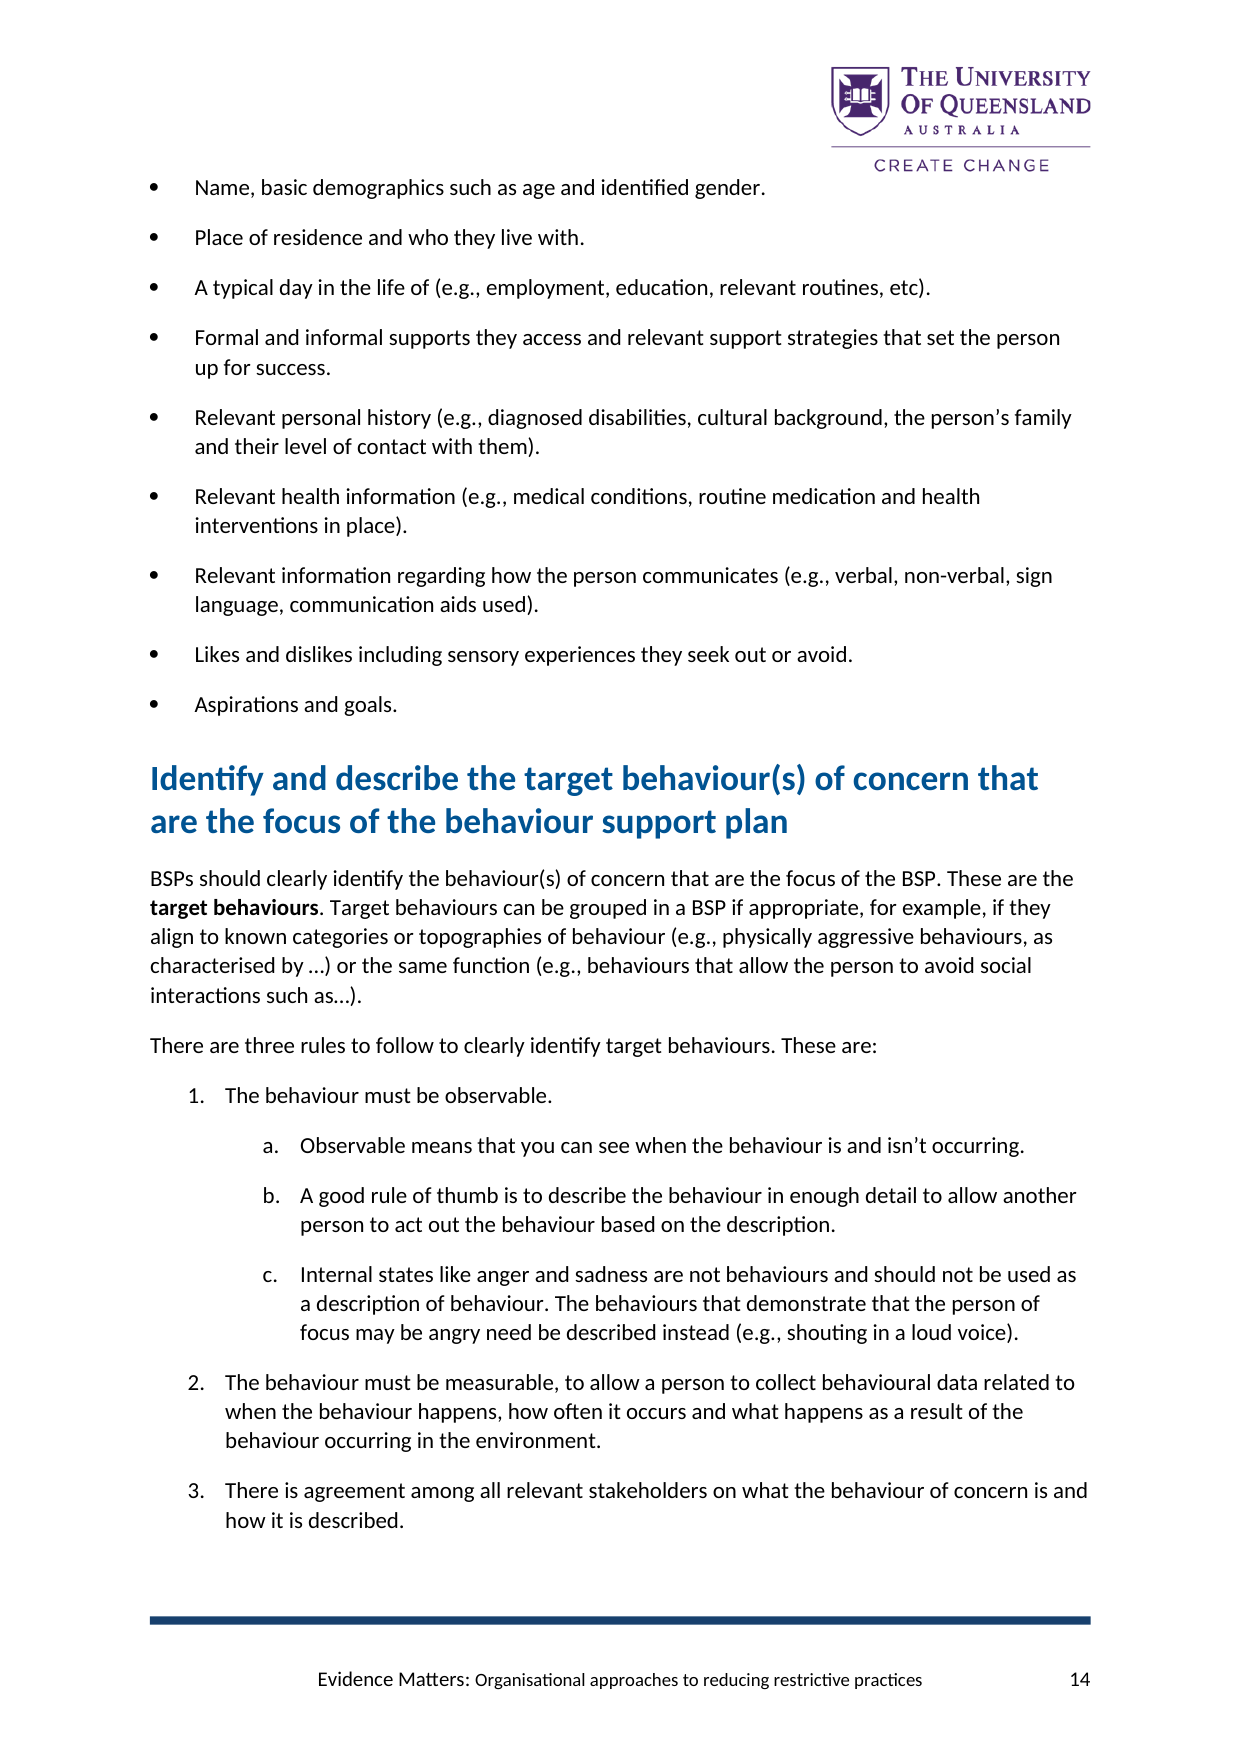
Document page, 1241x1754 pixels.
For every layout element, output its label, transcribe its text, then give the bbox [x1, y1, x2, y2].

list Relevant information regarding how the person communicates (e.g., verbal, non-verbal, sign language, communication aids used). [150, 560, 1090, 618]
text BSPs should clearly identify the behaviour(s) of concern that are the focus of the BSP. These are the target behaviours. Target behaviours can be grouped in a BSP if appropriate, for example, if they align to known categories or topographies of behaviour (e.g., physically aggressive behaviours, as characterised by …) or the same function (e.g., behaviours that allow the person to avoid social interactions such as…). [150, 863, 1090, 1009]
text There are three rules to follow to clearly identify target behaviours. These are: [150, 1030, 1090, 1059]
list The behaviour must be observable. [187, 1080, 1090, 1109]
list Formal and informal supports they access and relevant support strategies that set the person up for success. [150, 322, 1090, 381]
list Place of residence and who they live with. [150, 222, 1090, 252]
list Observable means that you can see when the behaviour is and isn’t occurring. [262, 1130, 1090, 1159]
list A typical day in the life of (e.g., employment, education, relevant routines, etc). [150, 272, 1090, 302]
list Name, basic demographics such as age and identified gender. [150, 150, 1090, 202]
list Relevant personal history (e.g., diagnosed disabilities, cultural background, the person’s family and their level of contact with them). [150, 402, 1090, 460]
list The behaviour must be measurable, to allow a person to collect behavioural data related to when the behaviour happens, how often it occurs and what happens as a result of the behaviour occurring in the environment. [187, 1367, 1090, 1455]
list Likes and dislikes including sensory experiences they seek out or avoid. [150, 639, 1090, 668]
list A good rule of thumb is to describe the behaviour in enough detail to allow another person to act out the behaviour based on the description. [262, 1180, 1090, 1238]
list Internal states like anger and sadness are not behaviours and should not be used as a description of behaviour. The behaviours that demonstrate that the person of focus may be angry need be described instead (e.g., shouting in a loud voice). [262, 1259, 1090, 1346]
list There is agreement among all relevant stakeholders on what the behaviour of concern is and how it is described. [187, 1476, 1090, 1534]
subtitle Identify and describe the target behaviour(s) of concern that are the focus of the behaviour support plan [150, 756, 1090, 842]
picture [829, 64, 1091, 174]
list Aspirations and goals. [150, 689, 1090, 718]
list Relevant health information (e.g., medical conditions, routine medication and health interventions in place). [150, 481, 1090, 539]
